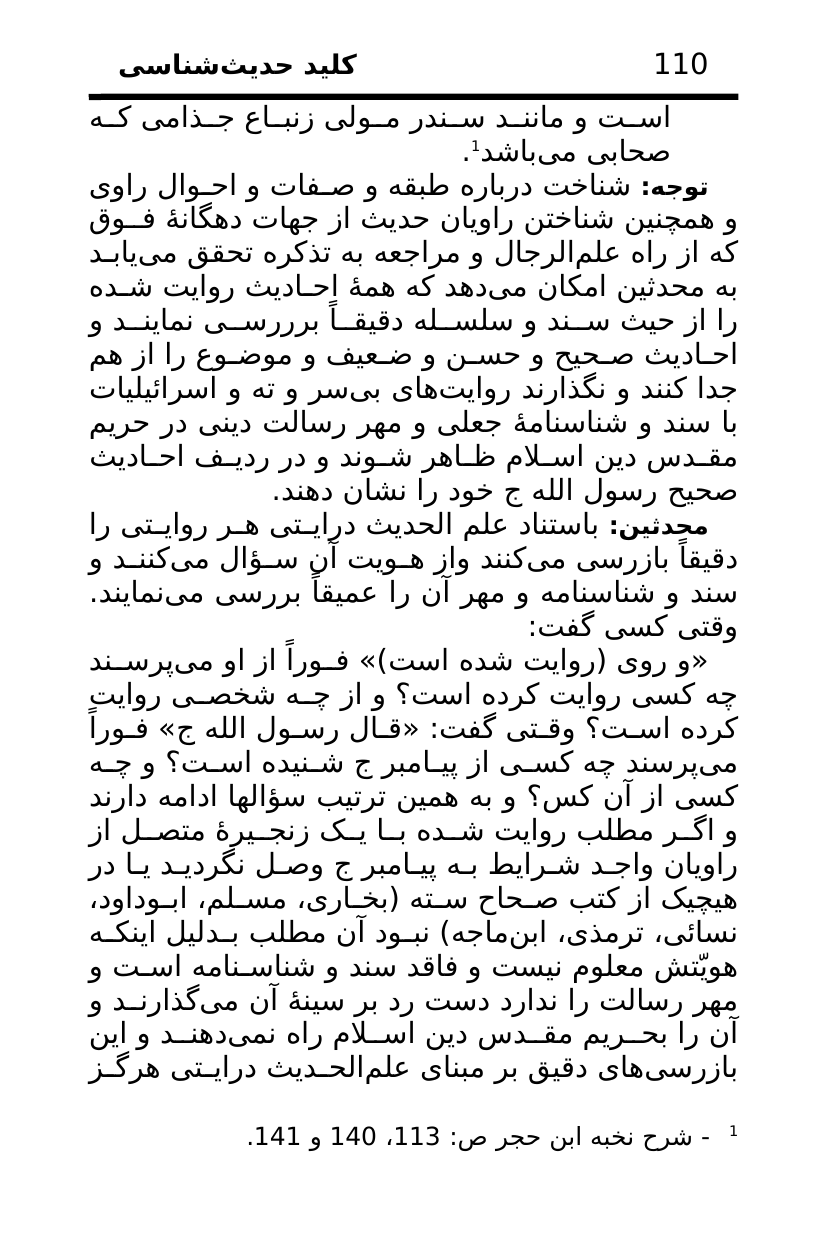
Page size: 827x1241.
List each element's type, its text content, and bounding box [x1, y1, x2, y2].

text محدثین: باستناد علم الحدیث درایتی هر روایتی را دقیقاً بازرسی می‌کنند واز هویت آن سؤال می‌کنند و سند و شناسنامه و مهر آن را عمیقاً بررسی می‌نمایند. وقتی کسی گفت: [89, 507, 738, 643]
text توجه: شناخت درباره طبقه و صفات و احوال راوی و همچنین شناختن راویان حدیث از جهات دهگانۀ فوق که از راه علم‌الرجال و مراجعه به تذکره تحقق می‌یابد به محدثین امکان می‌دهد که همۀ احادیث روایت شده را از حیث سند و سلسله دقیقاً برررسی نمایند و احادیث صحیح و حسن و ضعیف و موضوع را از هم جدا کنند و نگذارند روایت‌های بی‌سر و ته و اسرائیلیات با سند و شناسنامۀ جعلی و مهر رسالت دینی در حریم مقدس دین اسلام ظاهر شوند و در ردیف احادیث صحیح رسول الله ج خود را نشان دهند. [89, 168, 738, 507]
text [89, 643, 738, 1085]
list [89, 100, 708, 168]
